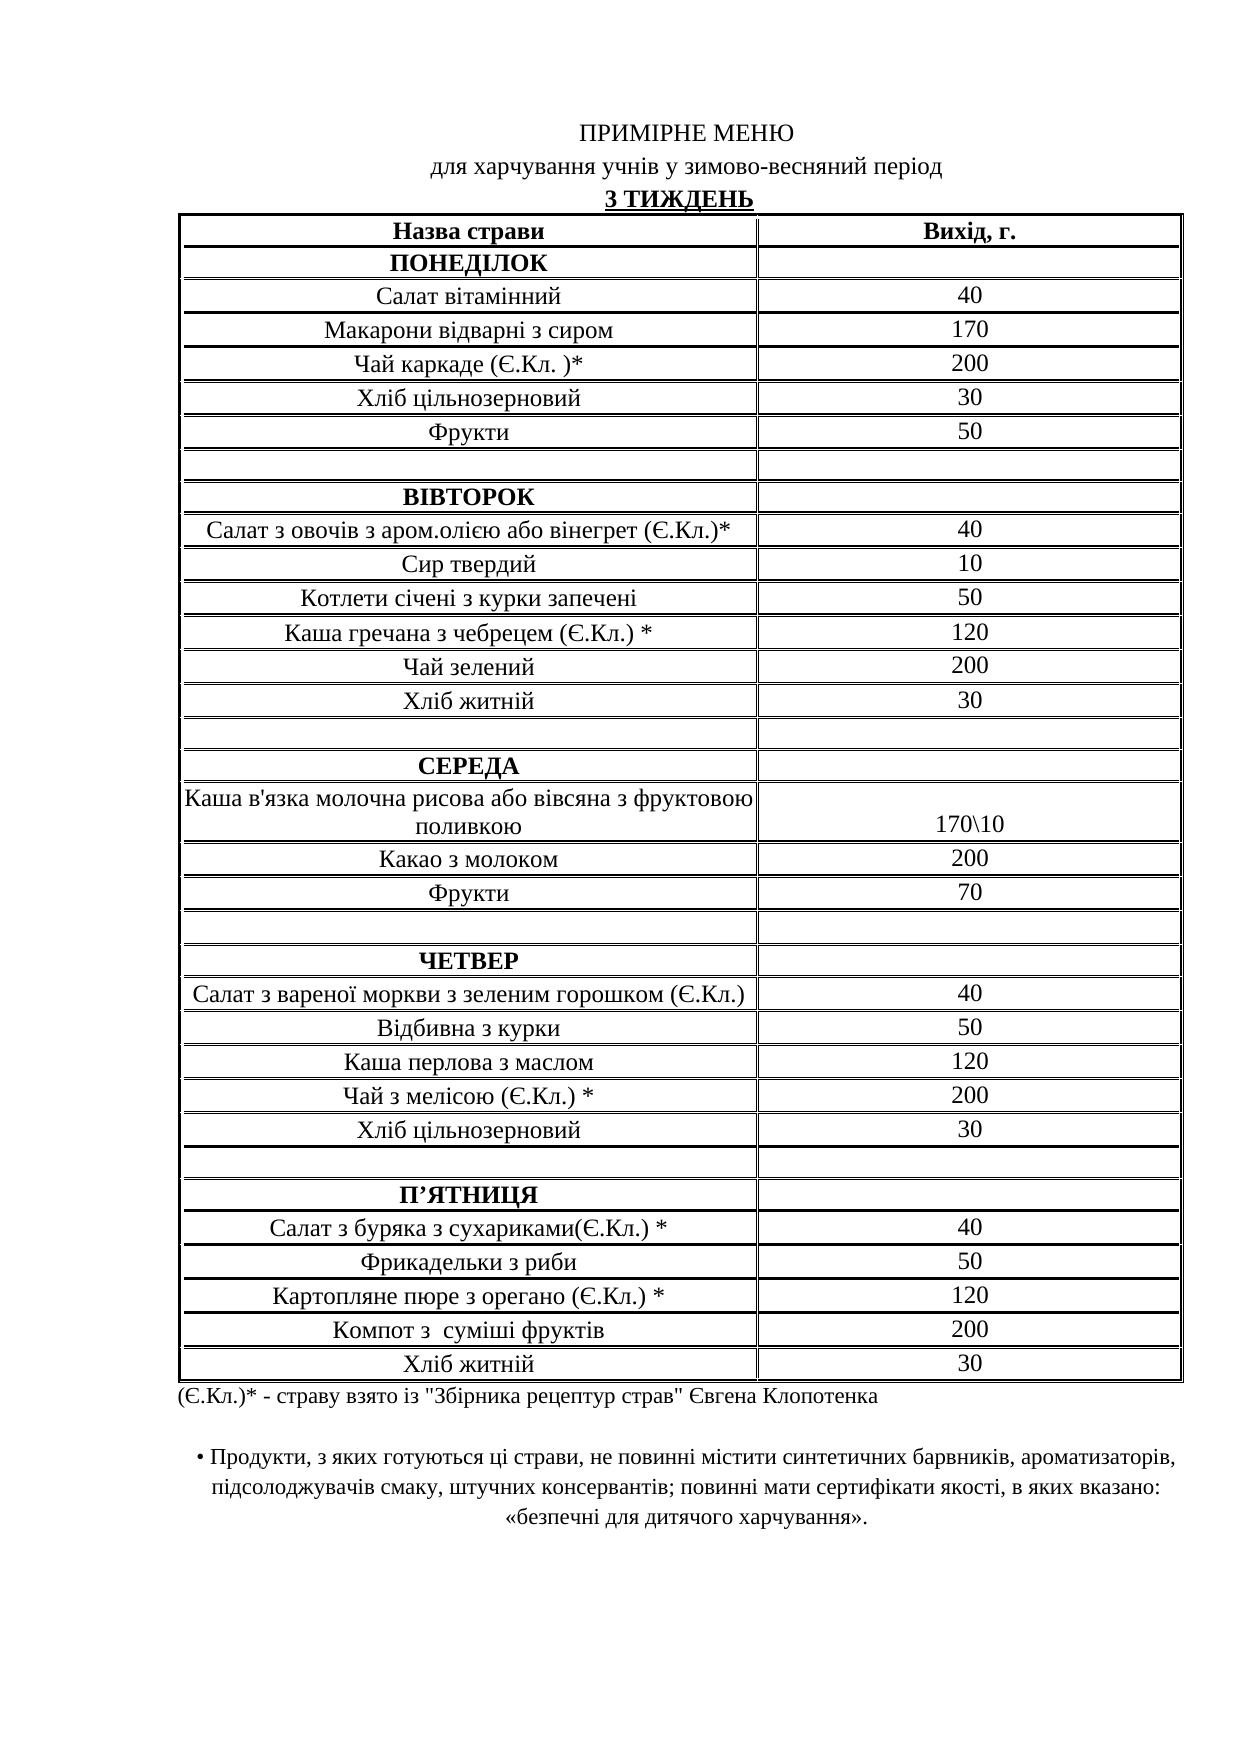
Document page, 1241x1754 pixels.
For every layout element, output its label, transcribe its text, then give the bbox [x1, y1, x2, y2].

table_cell ПОНЕДІЛОК [181, 245, 756, 277]
table_cell Фрукти [181, 874, 756, 908]
table_cell [759, 748, 1181, 779]
table_cell Хліб житній [181, 1345, 758, 1379]
table_cell Сир твердий [181, 545, 756, 579]
table_cell Каша перлова з маслом [180, 1043, 758, 1077]
table_cell 10 [759, 545, 1181, 579]
table_cell [758, 1177, 1182, 1209]
table_cell Салат вітамінний [180, 277, 758, 311]
table_cell 200 [759, 840, 1181, 874]
table_header Назва страви [181, 216, 758, 245]
table_cell 200 [759, 1311, 1180, 1345]
table_cell ЧЕТВЕР [180, 943, 758, 974]
table_cell Салат з овочів з аром.олією або вінегрет (Є.Кл.)* [181, 511, 756, 545]
table_cell [181, 1145, 756, 1177]
table_cell [759, 479, 1181, 511]
table_cell 170 [759, 311, 1180, 345]
table_cell Котлети січені з курки запечені [181, 579, 756, 613]
table_cell 30 [758, 1111, 1182, 1145]
table_cell Хліб цільнозерновий [180, 1111, 758, 1145]
table_cell 200 [758, 1077, 1182, 1111]
table_cell Чай з мелісою (Є.Кл.) * [180, 1077, 758, 1111]
table_cell 170\10 [759, 780, 1181, 840]
text 3 ТИЖДЕНЬ [177, 184, 1181, 213]
table_cell Каша гречана з чебрецем (Є.Кл.) * [181, 613, 756, 647]
table_cell ВІВТОРОК [181, 479, 756, 511]
table_cell 50 [759, 579, 1181, 613]
table_cell Макарони відварні з сиром [181, 311, 756, 345]
table_cell Какао з молоком [181, 840, 756, 874]
text • Продукти, з яких готуються ці страви, не повинні містити синтетичних барвників, ароматизаторів, підсолоджувачів смаку, штучних консервантів; повинні мати сертифікати якості, в яких вказано: «безпечні для дитячого харчування». [177, 1443, 1196, 1529]
table_cell [759, 245, 1180, 277]
table_cell 50 [759, 1243, 1182, 1277]
table_cell [180, 716, 758, 747]
table_cell 30 [758, 1345, 1181, 1379]
table_cell 40 [759, 1209, 1180, 1243]
table_cell 200 [759, 648, 1181, 681]
table_cell 30 [759, 681, 1181, 716]
text (Є.Кл.)* - страву взято із "Збірника рецептур страв" Євгена Клопотенка [177, 1382, 1196, 1409]
table_cell Фрикадельки з риби [180, 1243, 756, 1277]
table_cell Салат з вареної моркви з зеленим горошком (Є.Кл.) [181, 975, 756, 1009]
table_cell 200 [759, 345, 1180, 379]
table_cell Каша в'язка молочна рисова або вівсяна з фруктовою поливкою [181, 780, 756, 840]
table_cell [759, 1145, 1180, 1177]
table_cell 120 [759, 1277, 1180, 1311]
table_cell [758, 943, 1182, 974]
table_cell Хліб цільнозерновий [181, 379, 756, 413]
table_cell 50 [759, 413, 1181, 447]
table_cell 30 [759, 379, 1181, 413]
table_cell 40 [759, 975, 1181, 1009]
table_cell Чай каркаде (Є.Кл. )* [181, 345, 756, 379]
table_cell Відбивна з курки [180, 1009, 758, 1043]
table_cell 70 [759, 874, 1181, 908]
table_cell [759, 908, 1181, 943]
table_cell 120 [758, 1043, 1182, 1077]
table_cell [181, 908, 756, 943]
table_cell 50 [758, 1009, 1182, 1043]
table_cell [759, 447, 1181, 479]
table_cell Картопляне пюре з орегано (Є.Кл.) * [181, 1277, 756, 1311]
table_header Вихід, г. [758, 216, 1180, 245]
table_cell СЕРЕДА [181, 748, 756, 779]
text ПРИМІРНЕ МЕНЮ [177, 118, 1196, 147]
table_cell [758, 716, 1182, 747]
table_cell Чай зелений [181, 648, 756, 681]
table_cell Компот з суміші фруктів [181, 1311, 756, 1345]
table_cell [181, 447, 756, 479]
text для харчування учнів у зимово-весняний період [177, 151, 1196, 180]
table_cell 120 [759, 613, 1181, 647]
table_cell Хліб житній [181, 681, 756, 716]
table_cell 40 [759, 511, 1181, 545]
table_cell 40 [758, 277, 1182, 311]
table_cell Фрукти [181, 413, 756, 447]
table_cell П’ЯТНИЦЯ [180, 1177, 758, 1209]
table_cell Салат з буряка з сухариками(Є.Кл.) * [181, 1209, 756, 1243]
